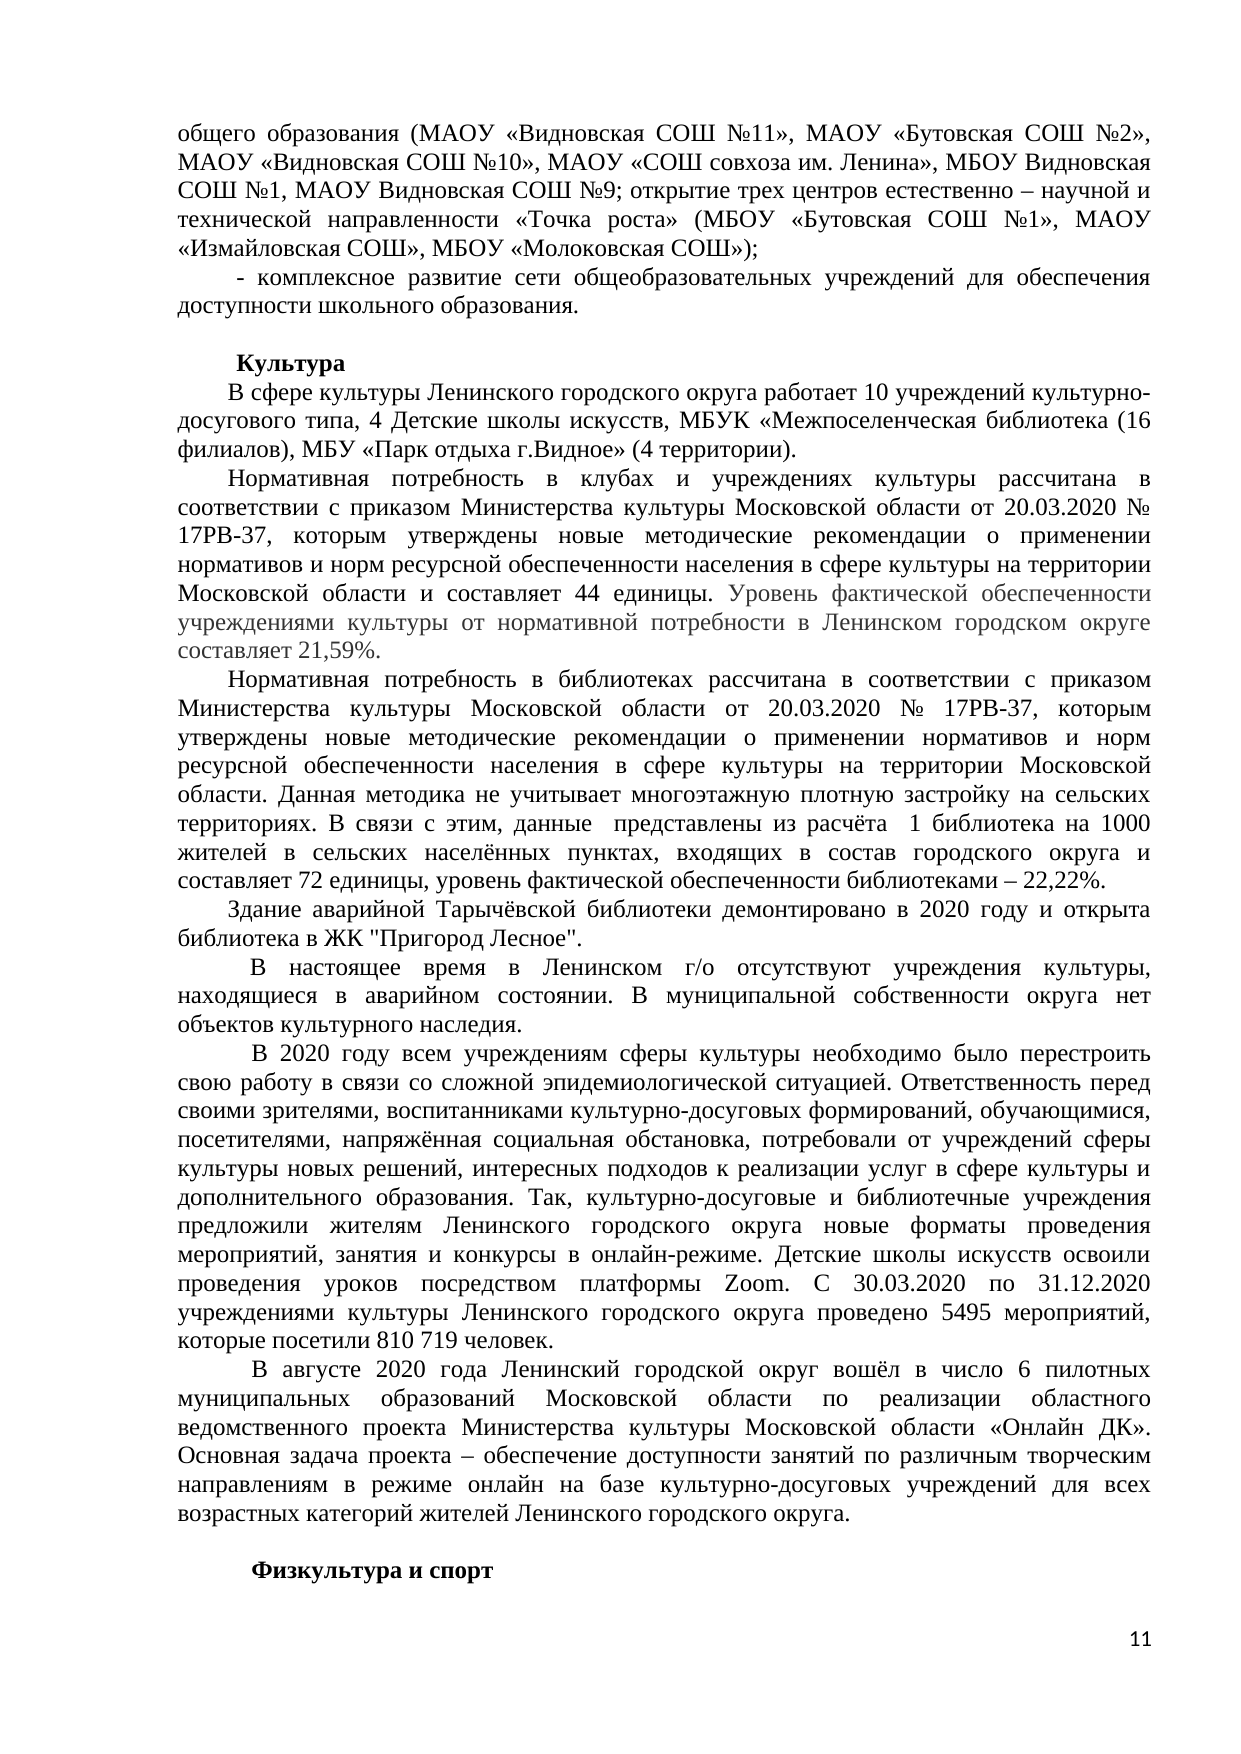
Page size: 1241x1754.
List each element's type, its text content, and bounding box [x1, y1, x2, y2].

text Нормативная потребность в клубах и учреждениях культуры рассчитана в соответствии с приказом Министерства культуры Московской области от 20.03.2020 № 17РВ-37, которым утверждены новые методические рекомендации о применении нормативов и норм ресурсной обеспеченности населения в сфере культуры на территории Московской области и составляет 44 единицы. Уровень фактической обеспеченности учреждениями культуры от нормативной потребности в Ленинском городском округе составляет 21,59%. [177, 463, 1152, 664]
text В настоящее время в Ленинском г/о отсутствуют учреждения культуры, находящиеся в аварийном состоянии. В муниципальной собственности округа нет объектов культурного наследия. [177, 952, 1152, 1038]
text Физкультура и спорт [177, 1556, 1152, 1584]
text Здание аварийной Тарычёвской библиотеки демонтировано в 2020 году и открыта библиотека в ЖК "Пригород Лесное". [177, 894, 1152, 952]
text Культура [177, 348, 1152, 377]
text В сфере культуры Ленинского городского округа работает 10 учреждений культурно-досугового типа, 4 Детские школы искусств, МБУК «Межпоселенческая библиотека (16 филиалов), МБУ «Парк отдыха г.Видное» (4 территории). [177, 377, 1152, 463]
text - комплексное развитие сети общеобразовательных учреждений для обеспечения доступности школьного образования. [177, 262, 1152, 319]
text В 2020 году всем учреждениям сферы культуры необходимо было перестроить свою работу в связи со сложной эпидемиологической ситуацией. Ответственность перед своими зрителями, воспитанниками культурно-досуговых формирований, обучающимися, посетителями, напряжённая социальная обстановка, потребовали от учреждений сферы культуры новых решений, интересных подходов к реализации услуг в сфере культуры и дополнительного образования. Так, культурно-досуговые и библиотечные учреждения предложили жителям Ленинского городского округа новые форматы проведения мероприятий, занятия и конкурсы в онлайн-режиме. Детские школы искусств освоили проведения уроков посредством платформы Zoom. С 30.03.2020 по 31.12.2020 учреждениями культуры Ленинского городского округа проведено 5495 мероприятий, которые посетили 810 719 человек. [177, 1038, 1152, 1354]
text Нормативная потребность в библиотеках рассчитана в соответствии с приказом Министерства культуры Московской области от 20.03.2020 № 17РВ-37, которым утверждены новые методические рекомендации о применении нормативов и норм ресурсной обеспеченности населения в сфере культуры на территории Московской области. Данная методика не учитывает многоэтажную плотную застройку на сельских территориях. В связи с этим, данные представлены из расчёта 1 библиотека на 1000 жителей в сельских населённых пунктах, входящих в состав городского округа и составляет 72 единицы, уровень фактической обеспеченности библиотеками – 22,22%. [177, 664, 1152, 894]
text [177, 118, 1152, 262]
text В августе 2020 года Ленинский городской округ вошёл в число 6 пилотных муниципальных образований Московской области по реализации областного ведомственного проекта Министерства культуры Московской области «Онлайн ДК». Основная задача проекта – обеспечение доступности занятий по различным творческим направлениям в режиме онлайн на базе культурно-досуговых учреждений для всех возрастных категорий жителей Ленинского городского округа. [177, 1354, 1152, 1527]
